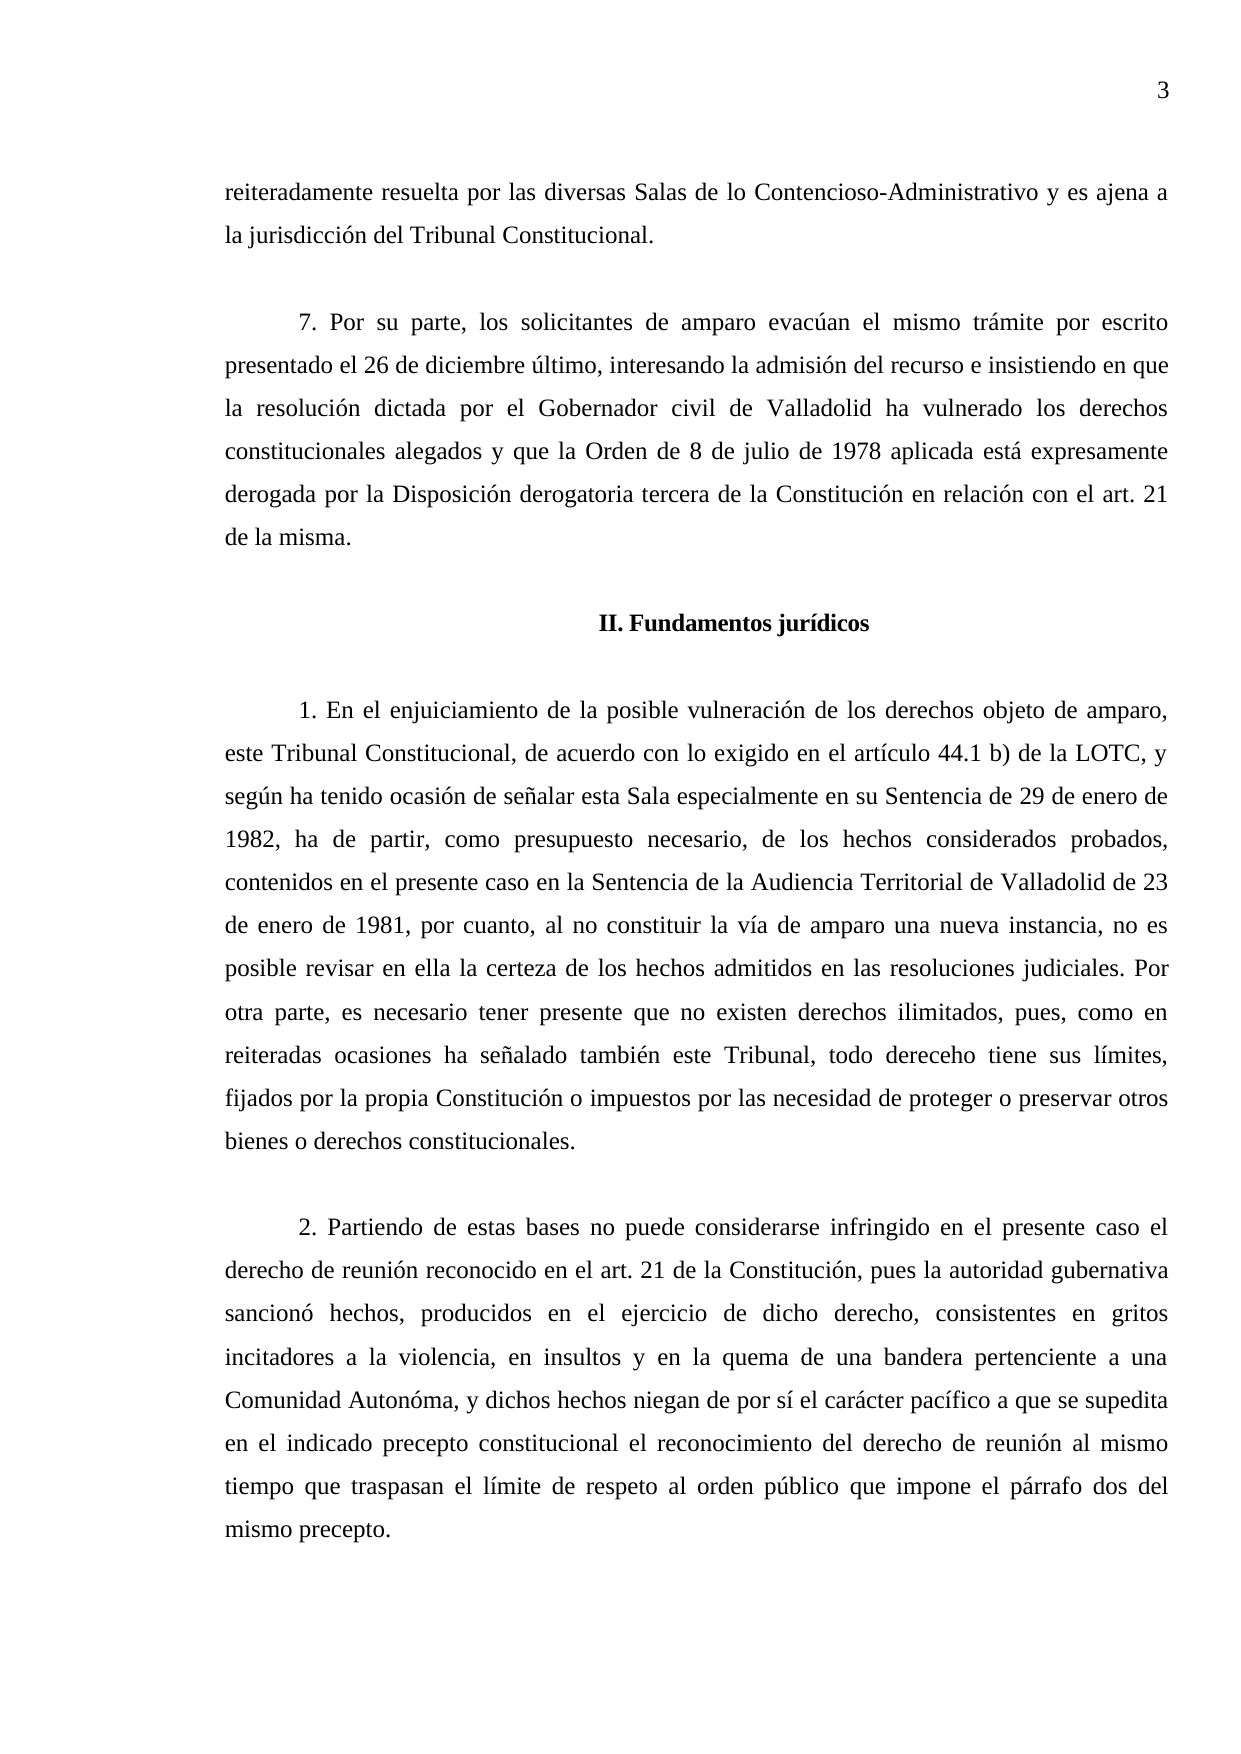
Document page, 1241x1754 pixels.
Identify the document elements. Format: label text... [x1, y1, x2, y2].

text 2. Partiendo de estas bases no puede considerarse infringido en el presente caso el derecho de reunión reconocido en el art. 21 de la Constitución, pues la autoridad gubernativa sancionó hechos, producidos en el ejercicio de dicho derecho, consistentes en gritos incitadores a la violencia, en insultos y en la quema de una bandera pertenciente a una Comunidad Autonóma, y dichos hechos niegan de por sí el carácter pacífico a que se supedita en el indicado precepto constitucional el reconocimiento del derecho de reunión al mismo tiempo que traspasan el límite de respeto al orden público que impone el párrafo dos del mismo precepto. [224, 1212, 1169, 1543]
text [224, 177, 1169, 249]
subtitle II. Fundamentos jurídicos [224, 608, 1169, 637]
text 1. En el enjuiciamiento de la posible vulneración de los derechos objeto de amparo, este Tribunal Constitucional, de acuerdo con lo exigido en el artículo 44.1 b) de la LOTC, y según ha tenido ocasión de señalar esta Sala especialmente en su Sentencia de 29 de enero de 1982, ha de partir, como presupuesto necesario, de los hechos considerados probados, contenidos en el presente caso en la Sentencia de la Audiencia Territorial de Valladolid de 23 de enero de 1981, por cuanto, al no constituir la vía de amparo una nueva instancia, no es posible revisar en ella la certeza de los hechos admitidos en las resoluciones judiciales. Por otra parte, es necesario tener presente que no existen derechos ilimitados, pues, como en reiteradas ocasiones ha señalado también este Tribunal, todo dereceho tiene sus límites, fijados por la propia Constitución o impuestos por las necesidad de proteger o preservar otros bienes o derechos constitucionales. [224, 695, 1169, 1155]
text 7. Por su parte, los solicitantes de amparo evacúan el mismo trámite por escrito presentado el 26 de diciembre último, interesando la admisión del recurso e insistiendo en que la resolución dictada por el Gobernador civil de Valladolid ha vulnerado los derechos constitucionales alegados y que la Orden de 8 de julio de 1978 aplicada está expresamente derogada por la Disposición derogatoria tercera de la Constitución en relación con el art. 21 de la misma. [224, 307, 1169, 551]
